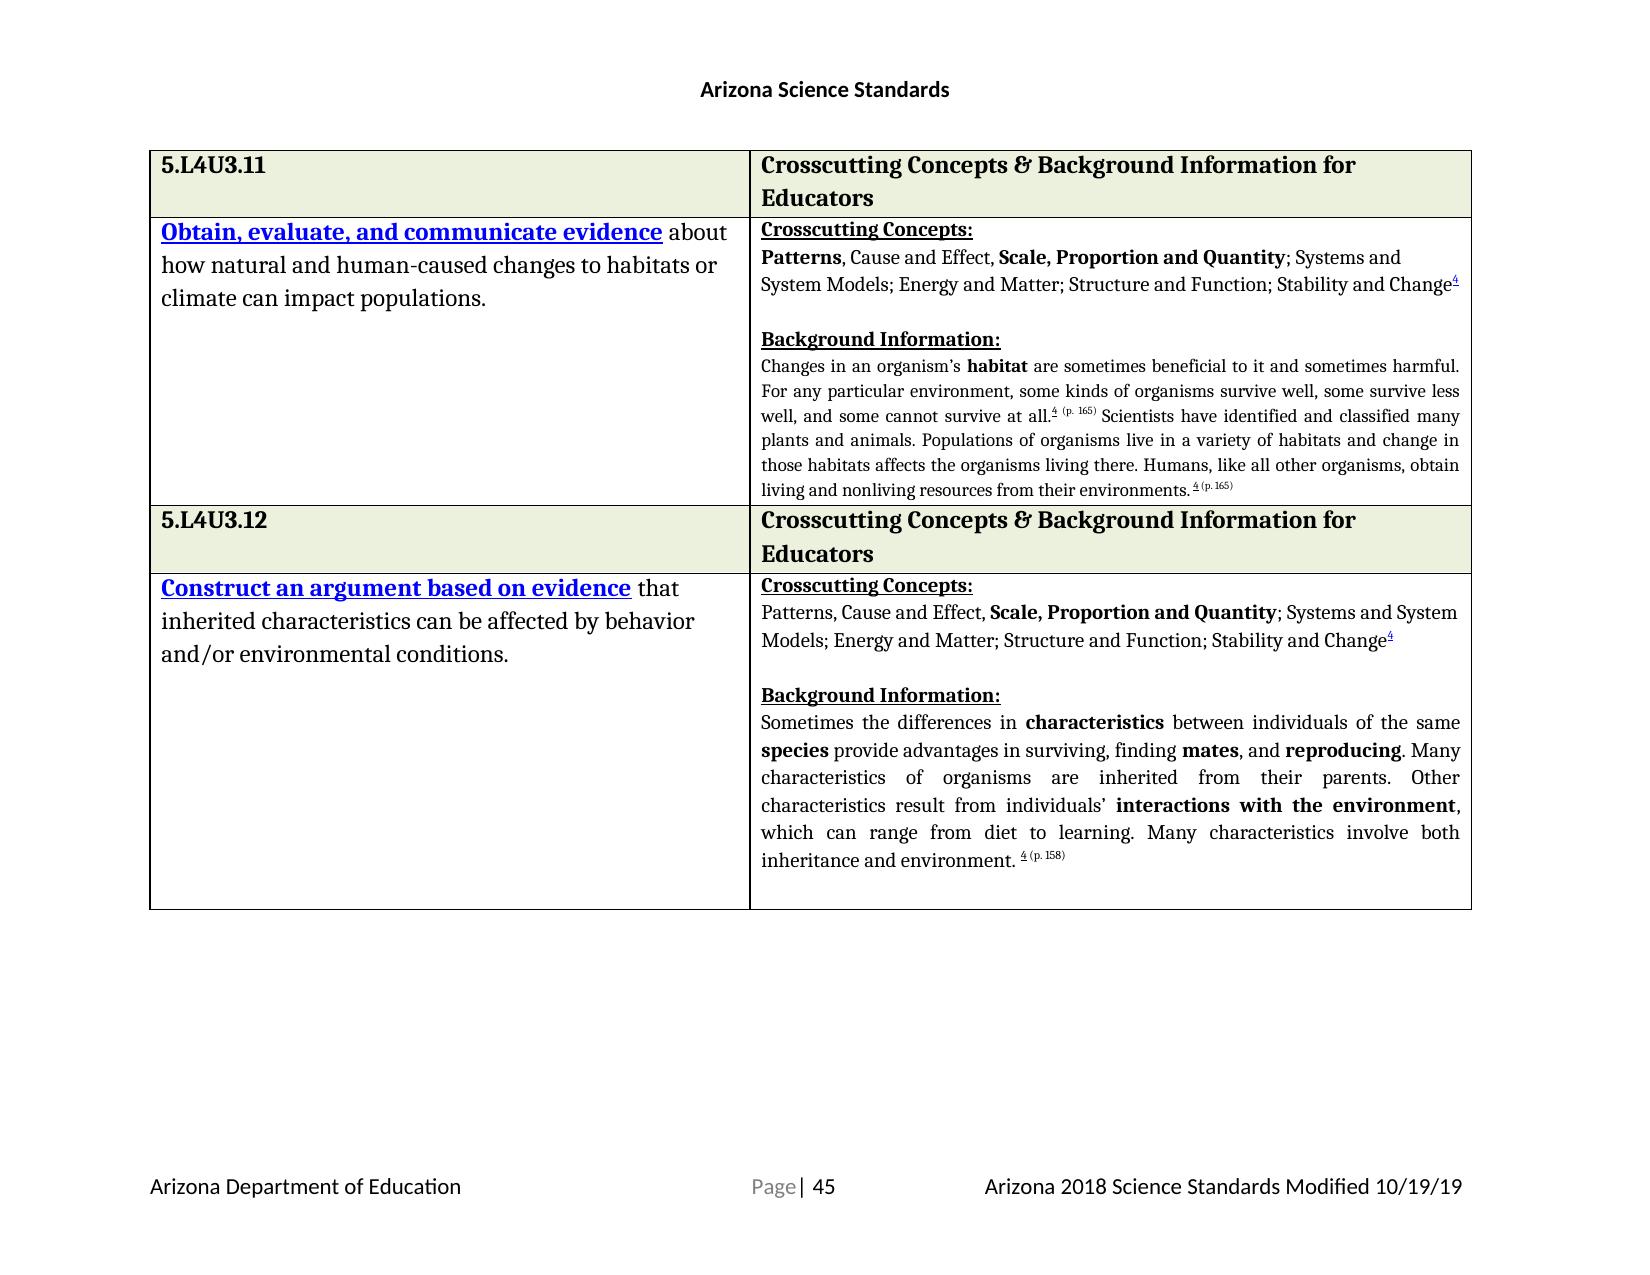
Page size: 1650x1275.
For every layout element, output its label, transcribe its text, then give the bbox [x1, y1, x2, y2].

table_cell Crosscutting Concepts & Background Information for Educators [751, 506, 1471, 572]
table_cell 5.L4U3.11 [151, 151, 749, 217]
table_cell Construct an argument based on evidence that inherited characteristics can be affected by behavior and/or environmental conditions. [151, 574, 749, 909]
table_cell Crosscutting Concepts: Patterns, Cause and Effect, Scale, Proportion and Quantity; Systems and System Models; Energy and Matter; Structure and Function; Stability and Change4 Background Information: Changes in an organism’s habitat are sometimes beneficial to it and sometimes harmful. For any particular environment, some kinds of organisms survive well, some survive less well, and some cannot survive at all.4 (p. 165) Scientists have identified and classified many plants and animals. Populations of organisms live in a variety of habitats and change in those habitats affects the organisms living there. Humans, like all other organisms, obtain living and nonliving resources from their environments. 4 (p. 165) [751, 218, 1471, 505]
table_cell Crosscutting Concepts: Patterns, Cause and Effect, Scale, Proportion and Quantity; Systems and System Models; Energy and Matter; Structure and Function; Stability and Change4 Background Information: Sometimes the differences in characteristics between individuals of the same species provide advantages in surviving, finding mates, and reproducing. Many characteristics of organisms are inherited from their parents. Other characteristics result from individuals’ interactions with the environment, which can range from diet to learning. Many characteristics involve both inheritance and environment. 4 (p. 158) [751, 574, 1471, 909]
table_cell 5.L4U3.12 [151, 506, 749, 572]
table_cell Crosscutting Concepts & Background Information for Educators [751, 151, 1471, 217]
table_cell Obtain, evaluate, and communicate evidence about how natural and human-caused changes to habitats or climate can impact populations. [151, 218, 749, 505]
